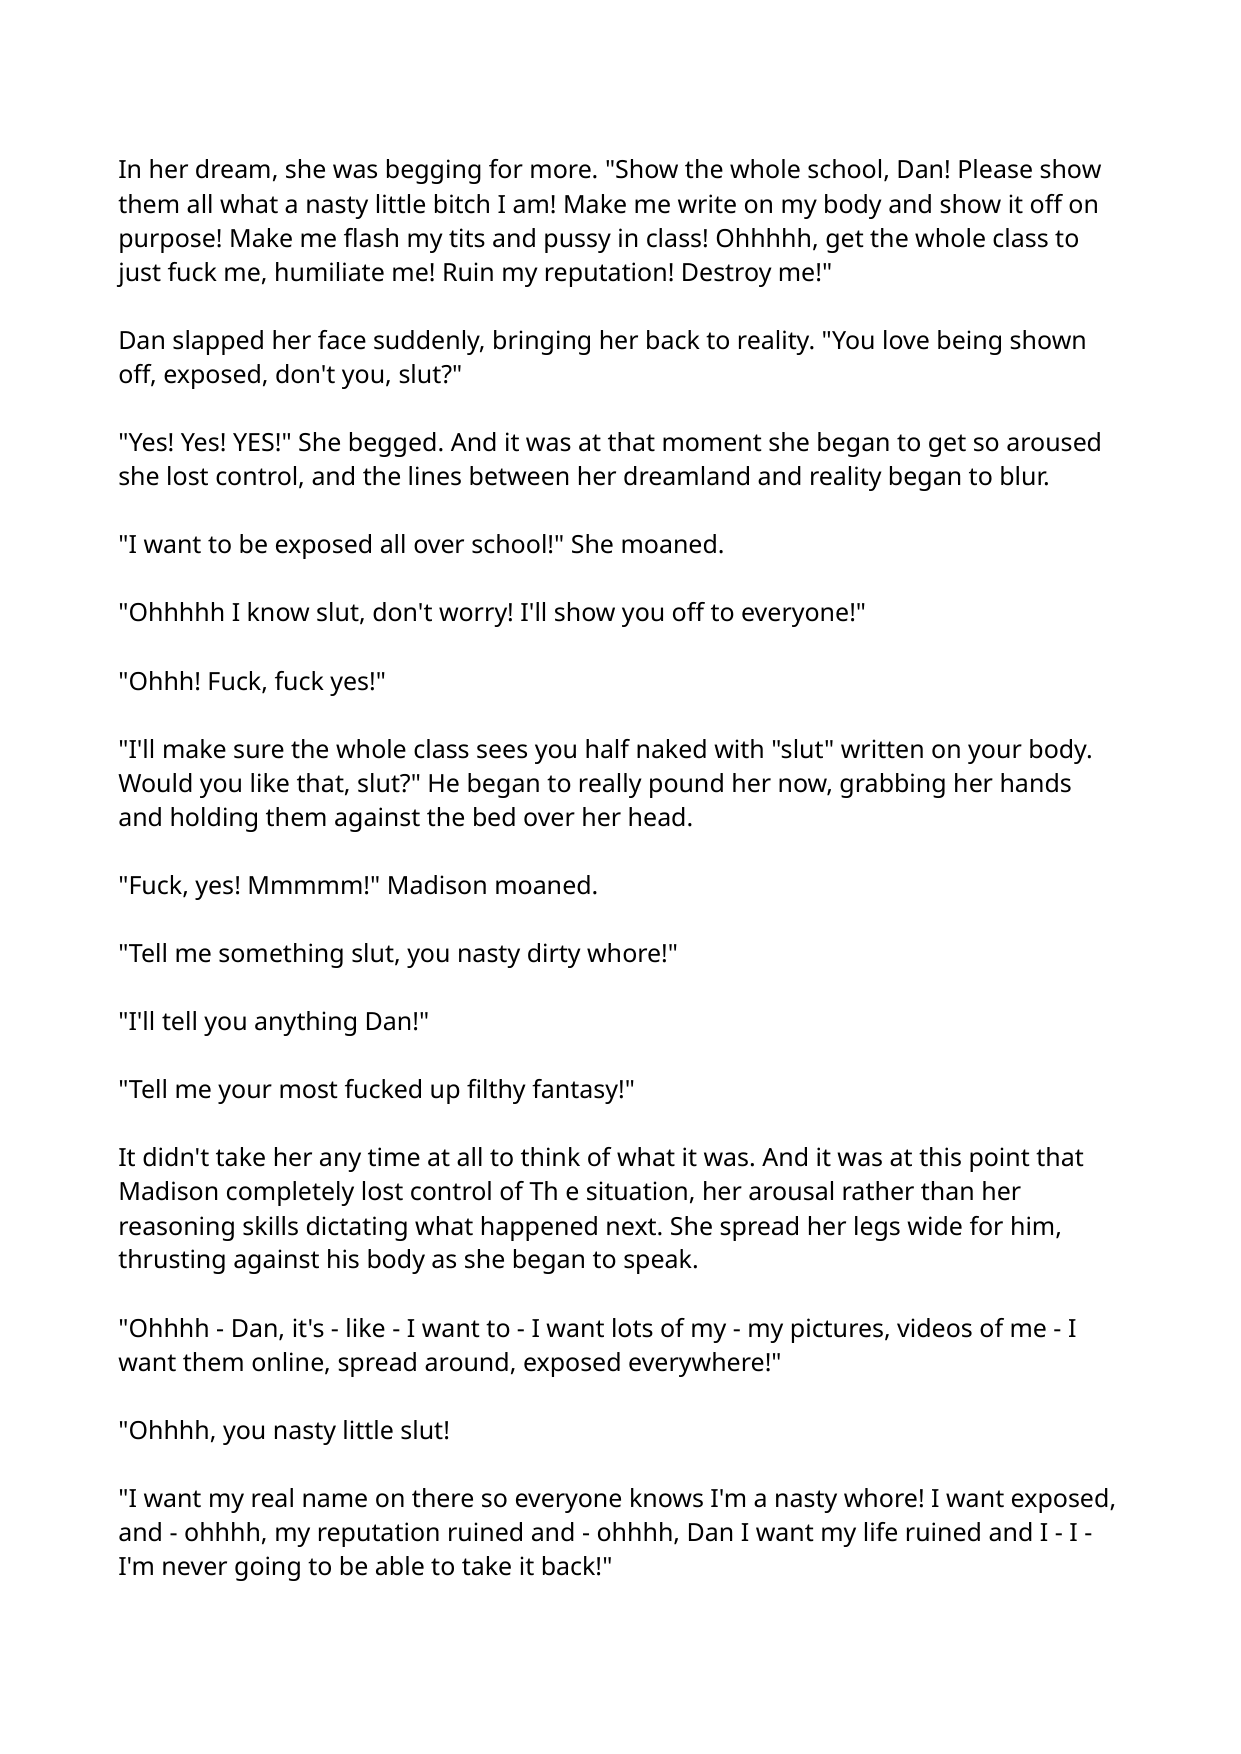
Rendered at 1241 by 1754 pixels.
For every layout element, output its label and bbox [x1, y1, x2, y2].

text [118, 118, 1122, 1617]
